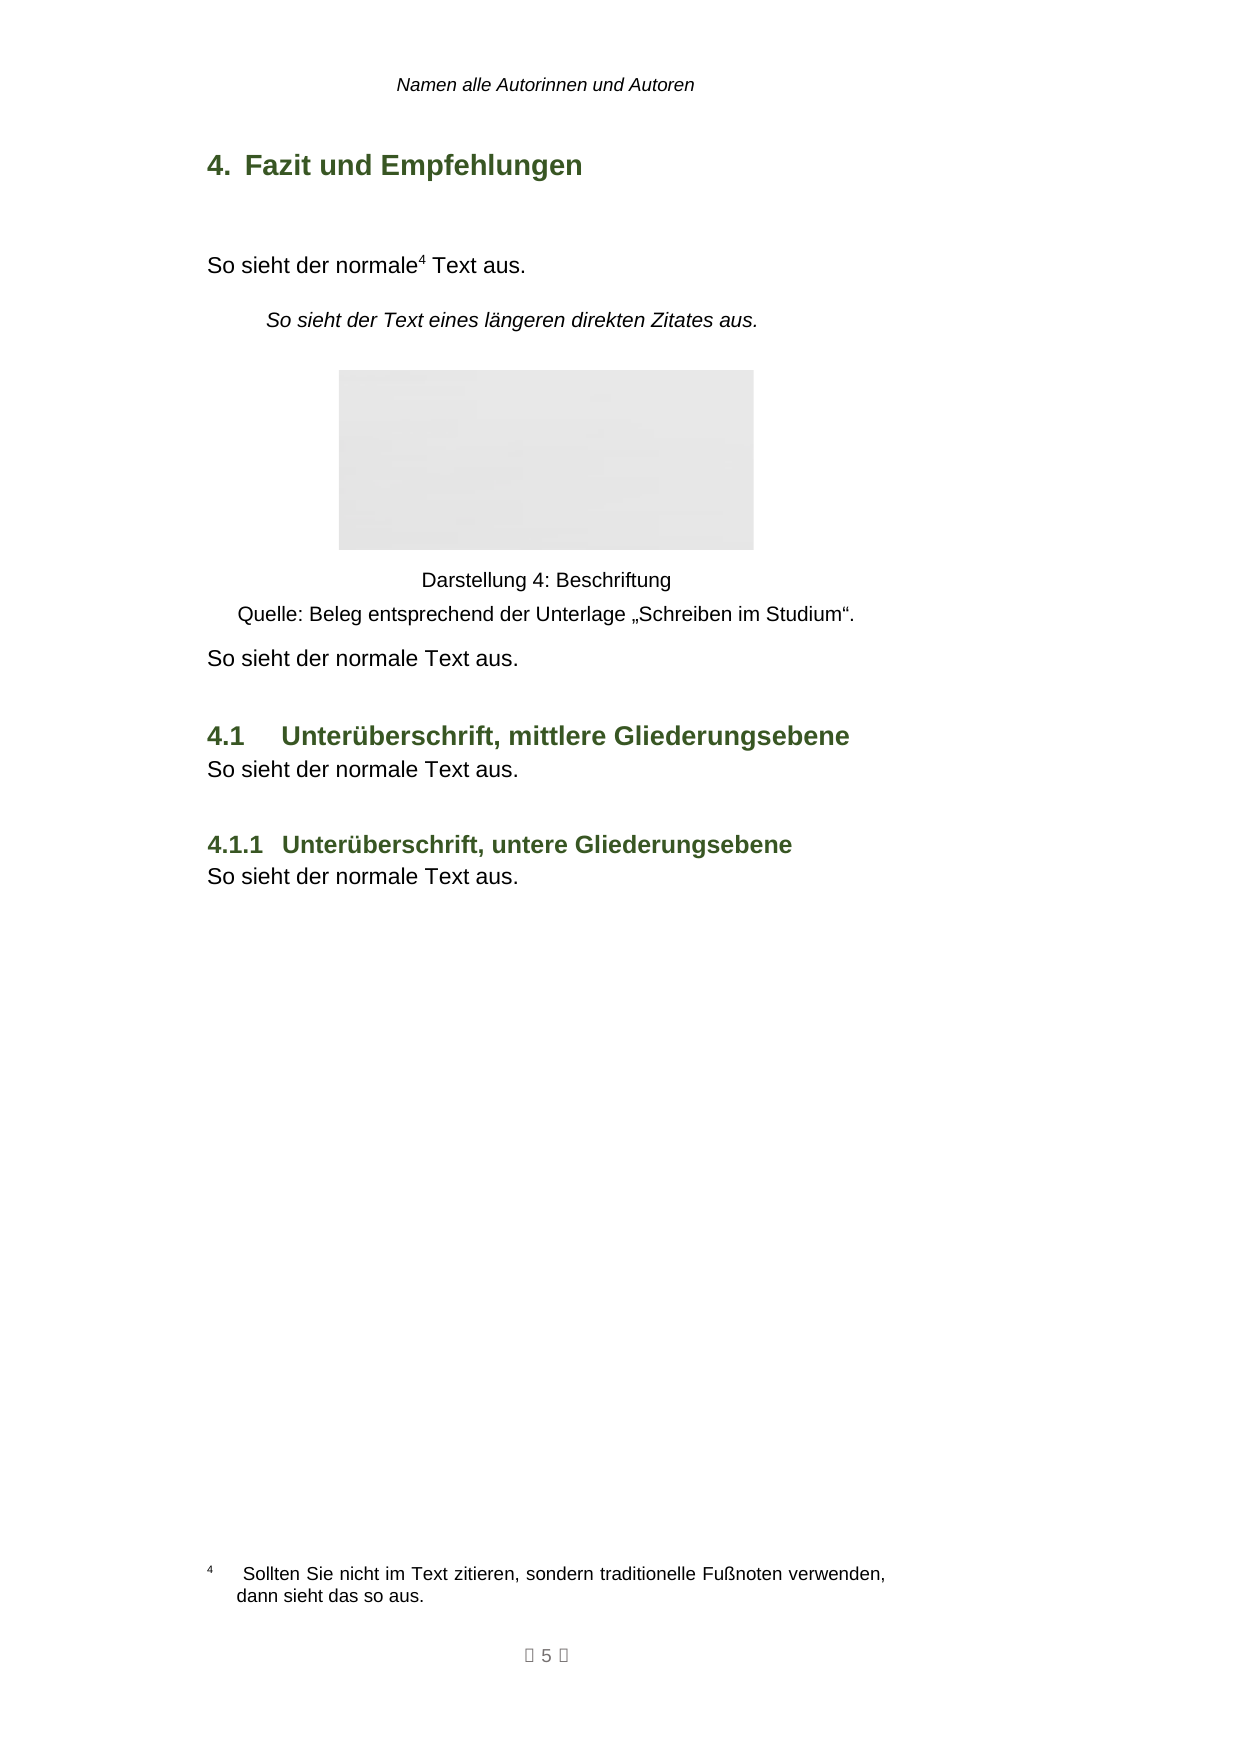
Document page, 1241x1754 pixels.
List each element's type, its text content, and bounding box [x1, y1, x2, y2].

text So sieht der normale Text aus. [207, 863, 886, 889]
text So sieht der normale Text aus. [207, 645, 886, 672]
subtitle Unterüberschrift, untere Gliederungsebene [207, 830, 886, 859]
text So sieht der Text eines längeren direkten Zitates aus. [266, 306, 886, 333]
text Fazit und Empfehlungen [207, 148, 886, 181]
picture [338, 370, 754, 550]
text So sieht der normale Text aus. [207, 252, 886, 279]
text Quelle: Beleg entsprechend der Unterlage „Schreiben im Studium“. [207, 599, 886, 626]
subtitle Unterüberschrift, mittlere Gliederungsebene [207, 719, 886, 751]
text So sieht der normale Text aus. [207, 756, 886, 782]
